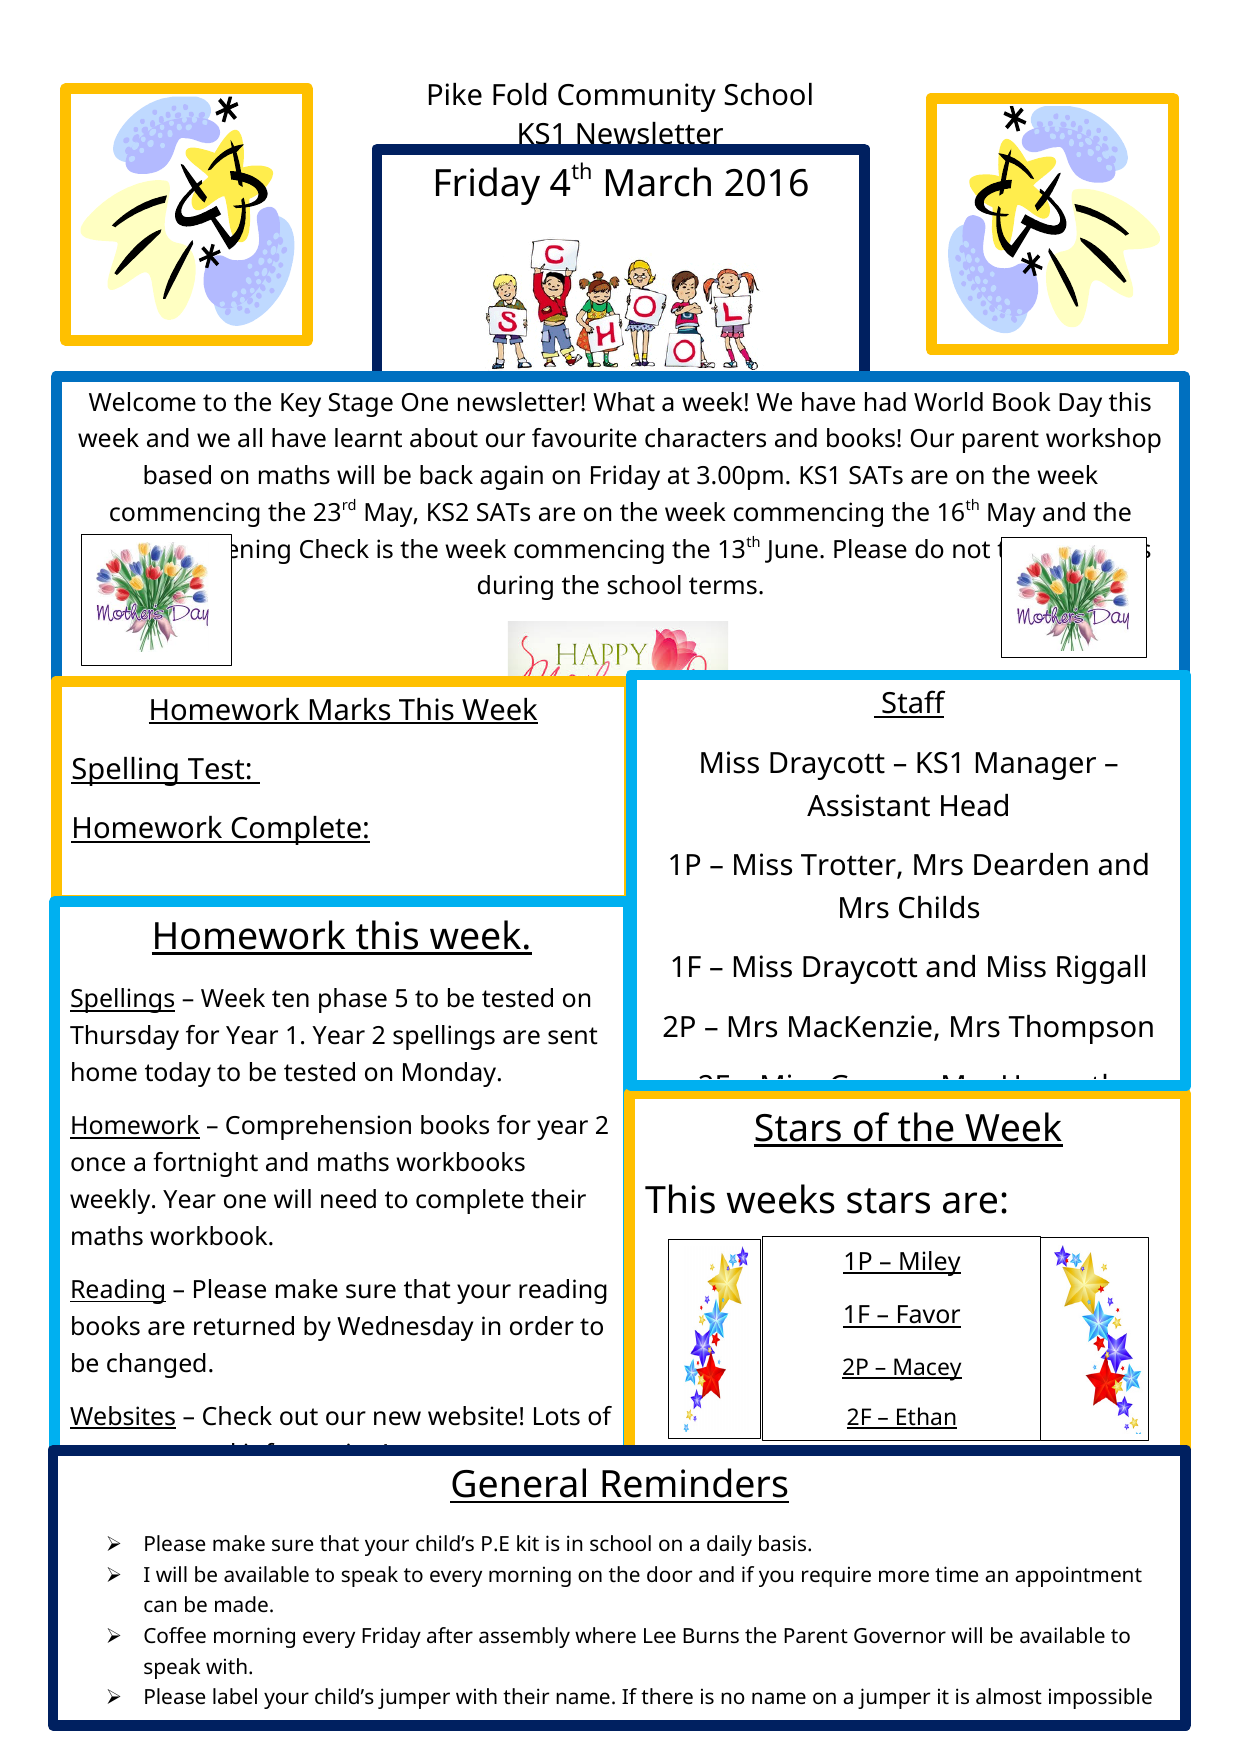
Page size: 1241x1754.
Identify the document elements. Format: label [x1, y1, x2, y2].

picture [1054, 1245, 1144, 1434]
picture [683, 1246, 749, 1432]
picture [507, 621, 729, 676]
picture [473, 228, 768, 371]
picture [96, 542, 209, 652]
picture [1016, 545, 1129, 651]
